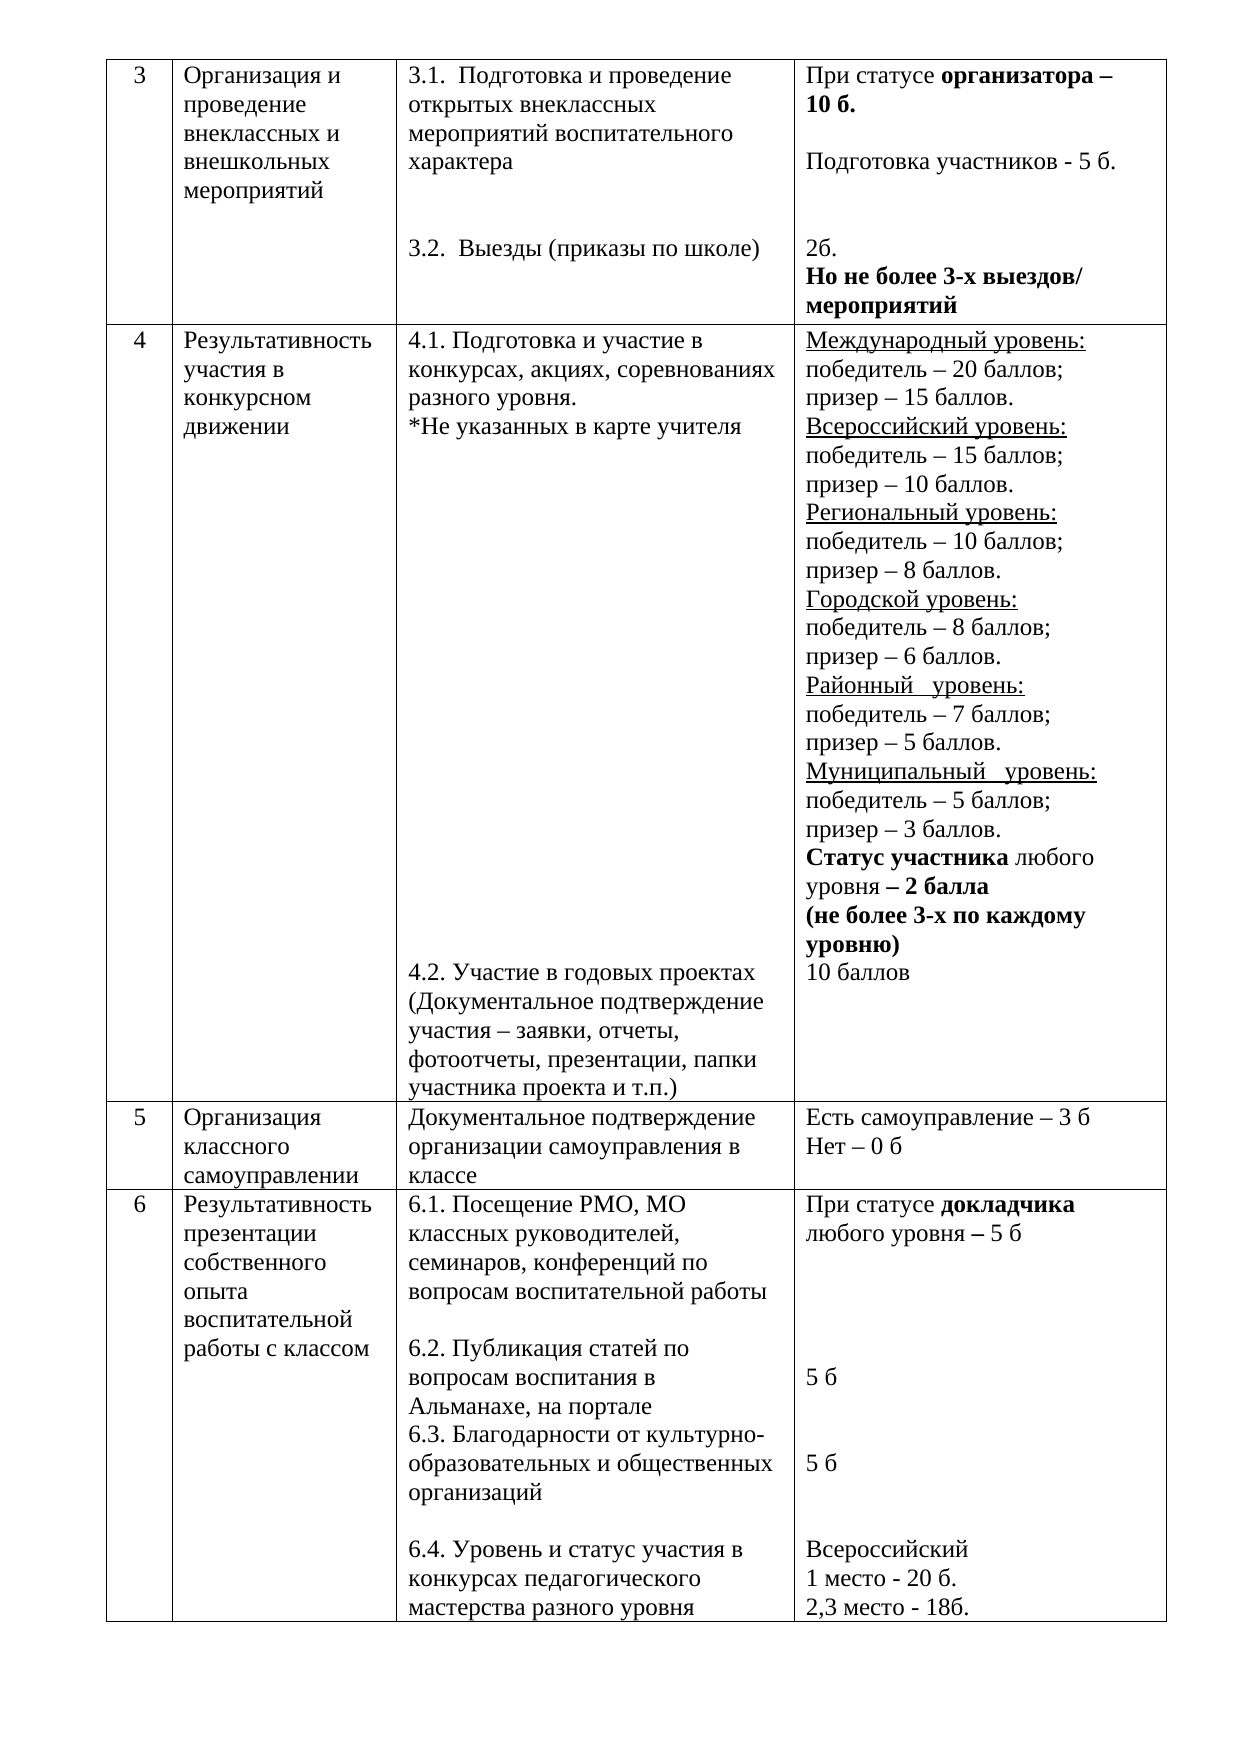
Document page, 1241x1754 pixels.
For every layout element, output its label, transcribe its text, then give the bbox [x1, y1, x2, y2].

table_cell Международный уровень: победитель – 20 баллов; призер – 15 баллов. Всероссийский уровень: победитель – 15 баллов; призер – 10 баллов. Региональный уровень: победитель – 10 баллов; призер – 8 баллов. Городской уровень: победитель – 8 баллов; призер – 6 баллов. Районный уровень: победитель – 7 баллов; призер – 5 баллов. Муниципальный уровень: победитель – 5 баллов; призер – 3 баллов. Статус участника любого уровня – 2 балла (не более 3-х по каждому уровню) 10 баллов [795, 325, 1166, 1101]
table_cell Организация и проведение внеклассных и внешкольных мероприятий [173, 60, 396, 324]
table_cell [795, 1190, 1166, 1621]
table_cell 3.1. Подготовка и проведение открытых внеклассных мероприятий воспитательного характера 3.2. Выезды (приказы по школе) [397, 60, 794, 324]
table_cell Документальное подтверждение организации самоуправления в классе [397, 1102, 794, 1188]
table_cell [397, 1190, 794, 1621]
table_cell Есть самоуправление – 3 б Нет – 0 б [795, 1102, 1166, 1188]
table_cell 4.1. Подготовка и участие в конкурсах, акциях, соревнованиях разного уровня. *Не указанных в карте учителя 4.2. Участие в годовых проектах (Документальное подтверждение участия – заявки, отчеты, фотоотчеты, презентации, папки участника проекта и т.п.) [397, 325, 794, 1101]
table_cell 5 [107, 1102, 172, 1188]
table_cell 4 [107, 325, 172, 1101]
table_cell 3 [107, 60, 172, 324]
table_cell При статусе организатора – 10 б. Подготовка участников - 5 б. 2б. Но не более 3-х выездов/ мероприятий [795, 60, 1166, 324]
table_cell 6 [107, 1190, 172, 1621]
table_cell Организация классного самоуправлении [173, 1102, 396, 1188]
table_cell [173, 1190, 396, 1621]
table_cell Результативность участия в конкурсном движении [173, 325, 396, 1101]
